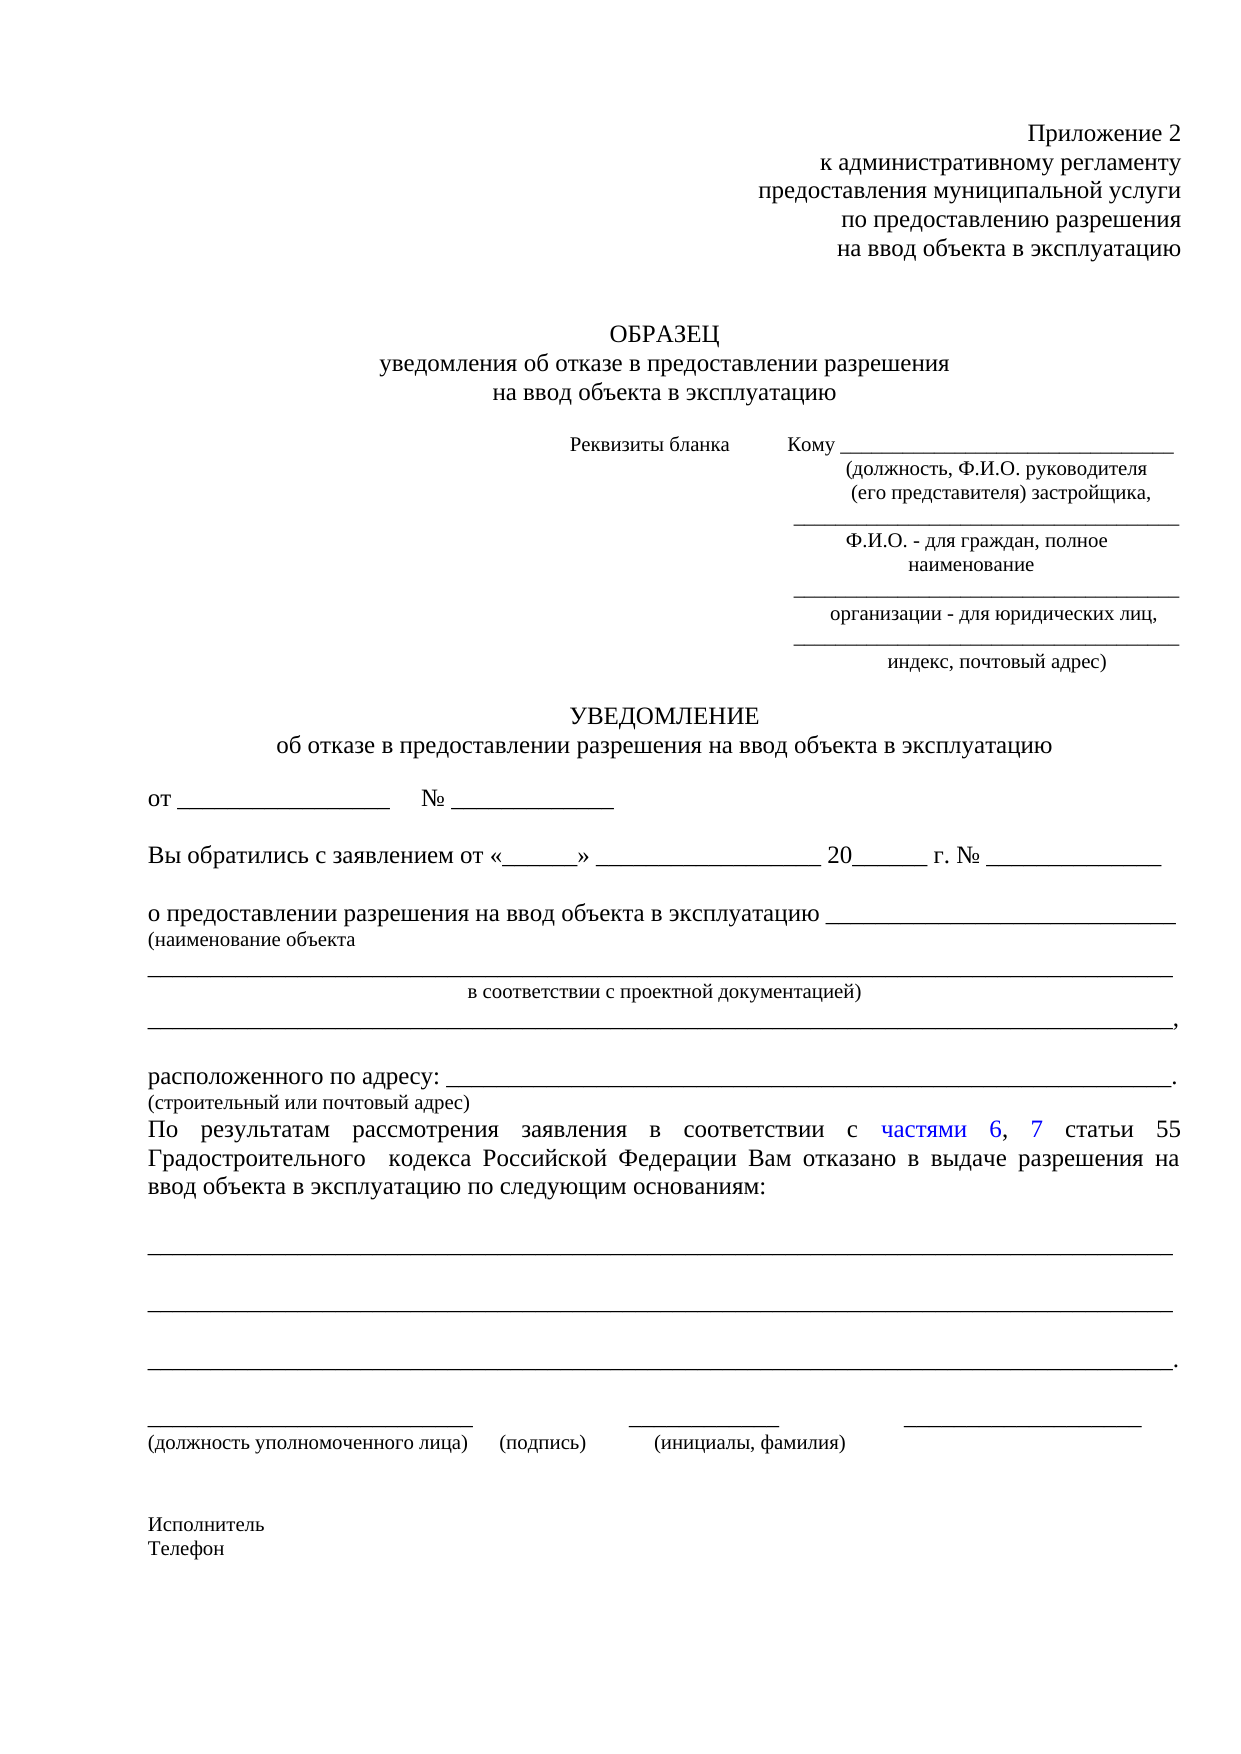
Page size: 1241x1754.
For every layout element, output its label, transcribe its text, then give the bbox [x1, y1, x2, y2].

text (должность уполномоченного лица) (подпись) (инициалы, фамилия) [148, 1430, 1181, 1454]
text в соответствии с проектной документацией) [148, 979, 1181, 1003]
text _____________________________________ [148, 504, 1181, 528]
text По результатам рассмотрения заявления в соответствии с частями 6, 7 статьи 55 Градостроительного кодекса Российской Федерации Вам отказано в выдаче разрешения на ввод объекта в эксплуатацию по следующим основаниям: [148, 1114, 1181, 1200]
text предоставления муниципальной услуги [148, 176, 1181, 204]
text __________________________________________________________________________________. [148, 1344, 1181, 1373]
text __________________________________________________________________________________ [148, 951, 1181, 979]
text __________________________________________________________________________________, [148, 1003, 1181, 1032]
text Реквизиты бланка Кому ________________________________ [148, 432, 1181, 456]
text Ф.И.О. - для граждан, полное [148, 528, 1181, 552]
text _____________________________________ [148, 624, 1181, 648]
text (должность, Ф.И.О. руководителя [148, 456, 1181, 480]
text Исполнитель [148, 1512, 1181, 1536]
text от _________________ № _____________ [148, 783, 1181, 812]
text __________________________________________________________________________________ [148, 1229, 1181, 1258]
text __________________________________________________________________________________ [148, 1286, 1181, 1315]
text организации - для юридических лиц, [148, 600, 1181, 624]
text наименование [148, 552, 1181, 576]
text (наименование объекта [148, 927, 1181, 951]
text __________________________ ____________ ___________________ [148, 1401, 1181, 1430]
text _____________________________________ [148, 576, 1181, 600]
text УВЕДОМЛЕНИЕ [148, 701, 1181, 730]
text индекс, почтовый адрес) [148, 648, 1181, 673]
text Приложение 2 [148, 118, 1181, 147]
text уведомления об отказе в предоставлении разрешения [148, 348, 1181, 377]
text на ввод объекта в эксплуатацию [148, 233, 1181, 262]
text Вы обратились с заявлением от «______» __________________ 20______ г. № ______________ [148, 840, 1181, 869]
text (строительный или почтовый адрес) [148, 1090, 1181, 1114]
text расположенного по адресу: __________________________________________________________. [148, 1061, 1181, 1090]
text на ввод объекта в эксплуатацию [148, 377, 1181, 406]
text ОБРАЗЕЦ [148, 319, 1181, 348]
text (его представителя) застройщика, [148, 480, 1181, 504]
text о предоставлении разрешения на ввод объекта в эксплуатацию ____________________________ [148, 898, 1181, 927]
text об отказе в предоставлении разрешения на ввод объекта в эксплуатацию [148, 730, 1181, 759]
text Телефон [148, 1536, 1181, 1560]
text к административному регламенту [148, 147, 1181, 176]
text по предоставлению разрешения [148, 204, 1181, 233]
